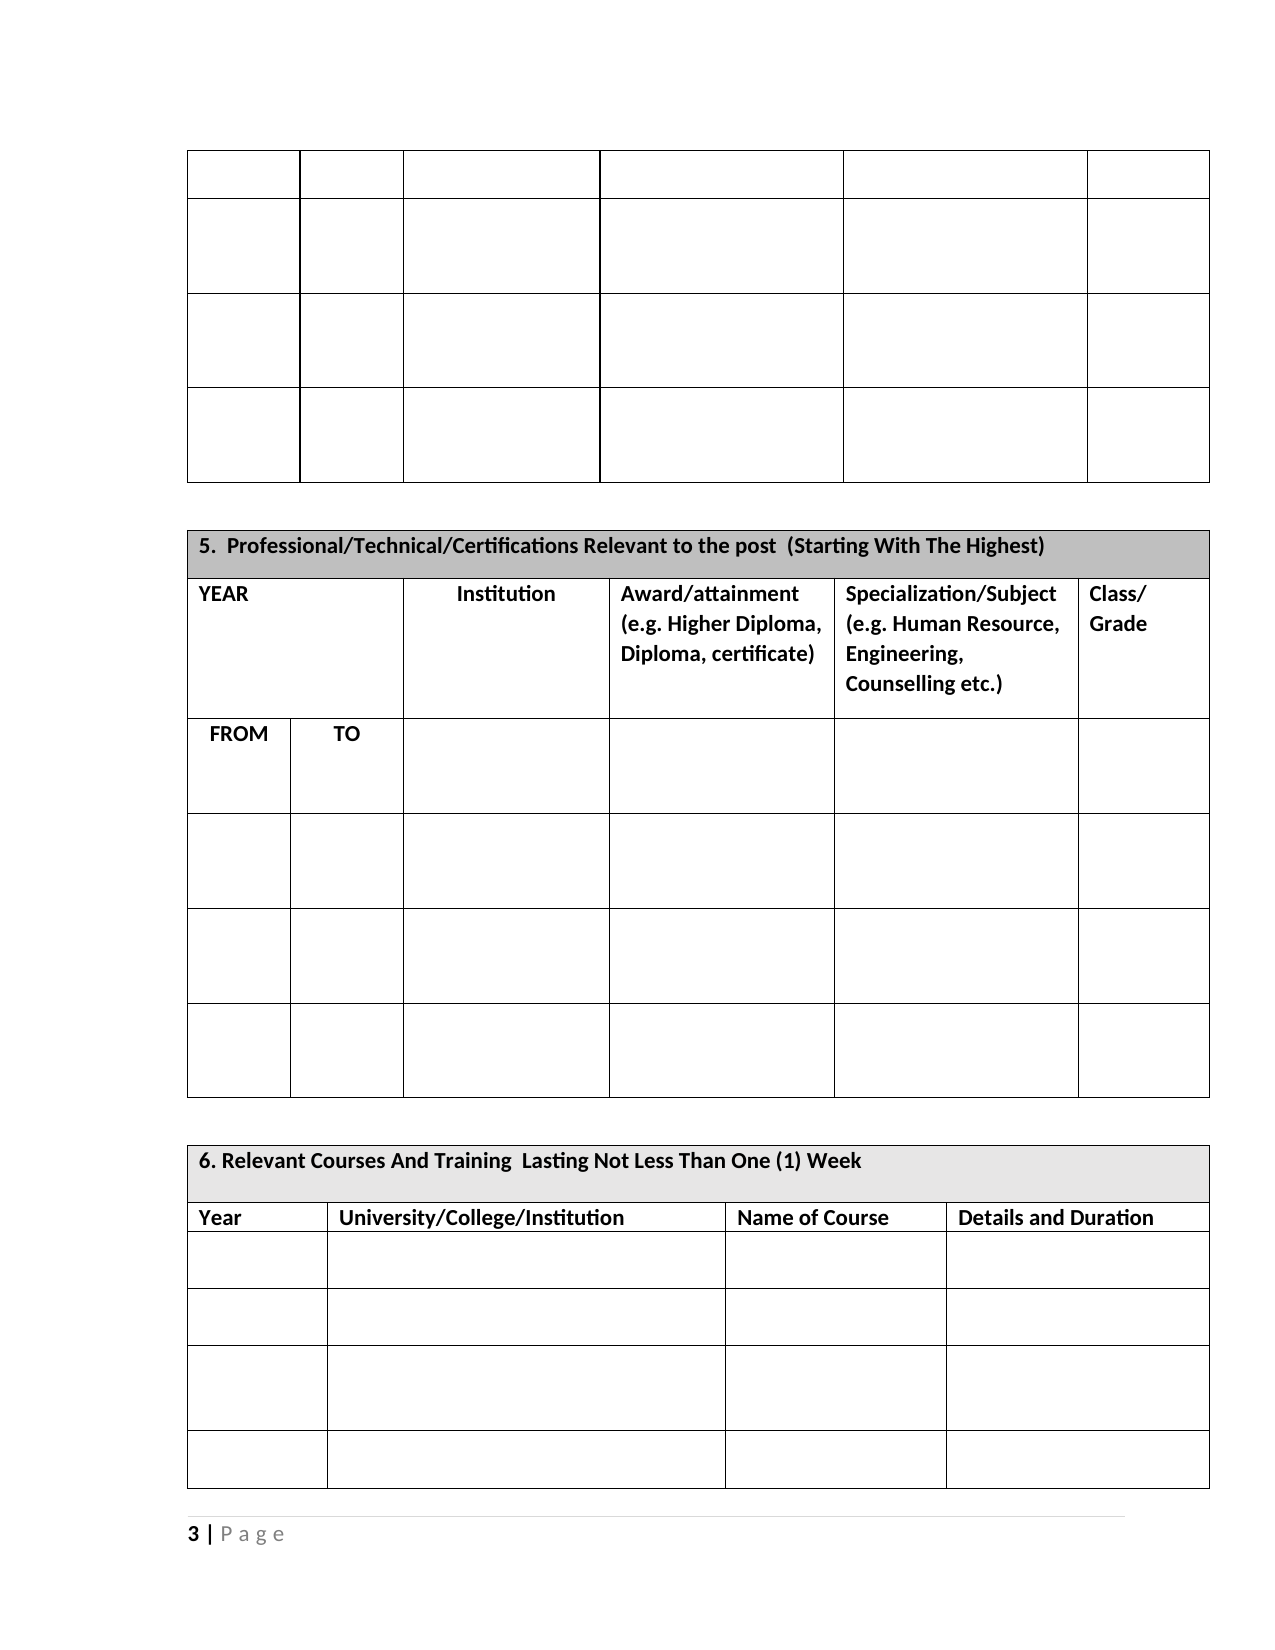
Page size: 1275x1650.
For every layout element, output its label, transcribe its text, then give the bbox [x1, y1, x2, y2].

table_cell Name of Course [726, 1203, 946, 1231]
table_cell [601, 199, 843, 292]
table_cell [188, 151, 299, 198]
table_cell [835, 909, 1078, 1002]
table_cell [1088, 294, 1209, 387]
table_cell [947, 1346, 1209, 1430]
table_cell [301, 151, 403, 198]
table_cell Institution [404, 579, 609, 718]
table_cell [328, 1346, 725, 1430]
table_cell [188, 388, 299, 482]
table_cell [1079, 909, 1209, 1002]
table_cell [947, 1289, 1209, 1345]
table_cell [1079, 719, 1209, 813]
table_cell [328, 1289, 725, 1345]
table_cell [188, 1346, 327, 1430]
table_header 5. Professional/Technical/Certifications Relevant to the post (Starting With The Highest) [188, 531, 1209, 578]
table_cell [947, 1431, 1209, 1487]
table_cell [404, 909, 609, 1002]
table_cell [1088, 199, 1209, 292]
table_cell [404, 294, 599, 387]
table_cell [726, 1431, 946, 1487]
table_cell [844, 151, 1087, 198]
table_cell [188, 199, 299, 292]
table_cell [1079, 1004, 1209, 1097]
table_cell [601, 388, 843, 482]
table_cell [835, 1004, 1078, 1097]
table_cell [404, 1004, 609, 1097]
table_cell [844, 199, 1087, 292]
table_cell [610, 909, 834, 1002]
table_cell [610, 814, 834, 908]
table_cell [404, 719, 609, 813]
table_cell [328, 1232, 725, 1288]
table_cell FROM [188, 719, 290, 813]
table_cell Year [188, 1203, 327, 1231]
table_cell [610, 1004, 834, 1097]
table_cell Specialization/Subject (e.g. Human Resource, Engineering, Counselling etc.) [835, 579, 1078, 718]
table_cell [188, 909, 290, 1002]
table_header 6. Relevant Courses And Training Lasting Not Less Than One (1) Week [188, 1146, 1209, 1202]
table_cell [301, 388, 403, 482]
table_cell [291, 1004, 403, 1097]
table_cell [188, 1004, 290, 1097]
table_cell Class/Grade [1079, 579, 1209, 718]
table_cell [291, 909, 403, 1002]
table_cell [1079, 814, 1209, 908]
table_cell TO [291, 719, 403, 813]
table_cell [601, 151, 843, 198]
table_cell [844, 294, 1087, 387]
table_cell [404, 151, 599, 198]
table_cell [291, 814, 403, 908]
table_cell University/College/Institution [328, 1203, 725, 1231]
table_cell [188, 814, 290, 908]
table_cell [835, 719, 1078, 813]
table_cell [404, 388, 599, 482]
table_cell [610, 719, 834, 813]
table_cell Details and Duration [947, 1203, 1209, 1231]
table_cell [844, 388, 1087, 482]
table_cell YEAR [188, 579, 403, 718]
table_cell [188, 1289, 327, 1345]
table_cell Award/attainment (e.g. Higher Diploma, Diploma, certificate) [610, 579, 834, 718]
table_cell [188, 1232, 327, 1288]
table_cell [835, 814, 1078, 908]
table_cell [404, 199, 599, 292]
table_cell [188, 1431, 327, 1487]
table_cell [301, 199, 403, 292]
table_cell [328, 1431, 725, 1487]
table_cell [301, 294, 403, 387]
table_cell [947, 1232, 1209, 1288]
table_cell [1088, 388, 1209, 482]
table_cell [726, 1346, 946, 1430]
table_cell [1088, 151, 1209, 198]
table_cell [404, 814, 609, 908]
table_cell [188, 294, 299, 387]
table_cell [601, 294, 843, 387]
table_cell [726, 1289, 946, 1345]
table_cell [726, 1232, 946, 1288]
